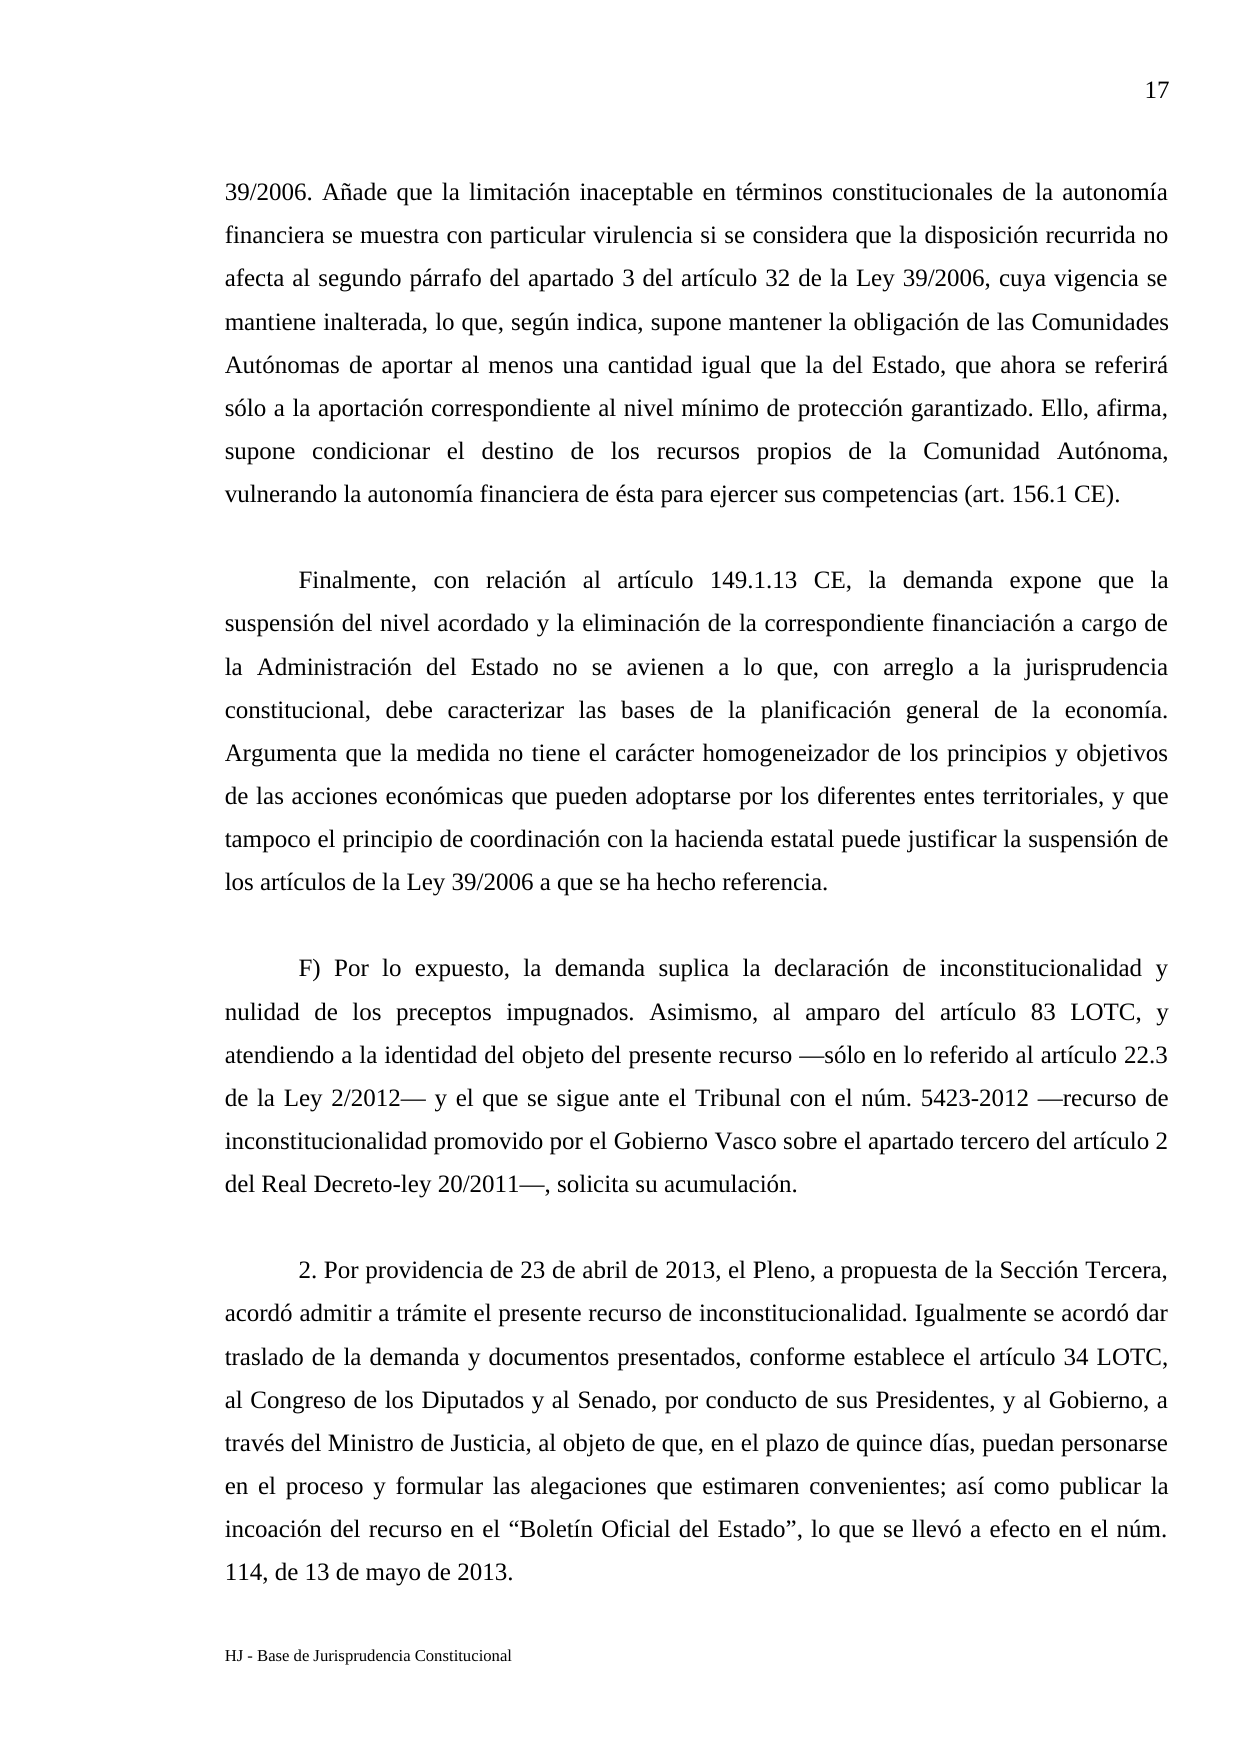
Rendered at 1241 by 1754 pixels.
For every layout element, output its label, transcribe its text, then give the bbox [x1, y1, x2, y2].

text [224, 177, 1169, 508]
text F) Por lo expuesto, la demanda suplica la declaración de inconstitucionalidad y nulidad de los preceptos impugnados. Asimismo, al amparo del artículo 83 LOTC, y atendiendo a la identidad del objeto del presente recurso —sólo en lo referido al artículo 22.3 de la Ley 2/2012— y el que se sigue ante el Tribunal con el núm. 5423-2012 —recurso de inconstitucionalidad promovido por el Gobierno Vasco sobre el apartado tercero del artículo 2 del Real Decreto-ley 20/2011—, solicita su acumulación. [224, 953, 1169, 1198]
text Finalmente, con relación al artículo 149.1.13 CE, la demanda expone que la suspensión del nivel acordado y la eliminación de la correspondiente financiación a cargo de la Administración del Estado no se avienen a lo que, con arreglo a la jurisprudencia constitucional, debe caracterizar las bases de la planificación general de la economía. Argumenta que la medida no tiene el carácter homogeneizador de los principios y objetivos de las acciones económicas que pueden adoptarse por los diferentes entes territoriales, y que tampoco el principio de coordinación con la hacienda estatal puede justificar la suspensión de los artículos de la Ley 39/2006 a que se ha hecho referencia. [224, 565, 1169, 896]
text 2. Por providencia de 23 de abril de 2013, el Pleno, a propuesta de la Sección Tercera, acordó admitir a trámite el presente recurso de inconstitucionalidad. Igualmente se acordó dar traslado de la demanda y documentos presentados, conforme establece el artículo 34 LOTC, al Congreso de los Diputados y al Senado, por conducto de sus Presidentes, y al Gobierno, a través del Ministro de Justicia, al objeto de que, en el plazo de quince días, puedan personarse en el proceso y formular las alegaciones que estimaren convenientes; así como publicar la incoación del recurso en el “Boletín Oficial del Estado”, lo que se llevó a efecto en el núm. 114, de 13 de mayo de 2013. [224, 1255, 1169, 1586]
